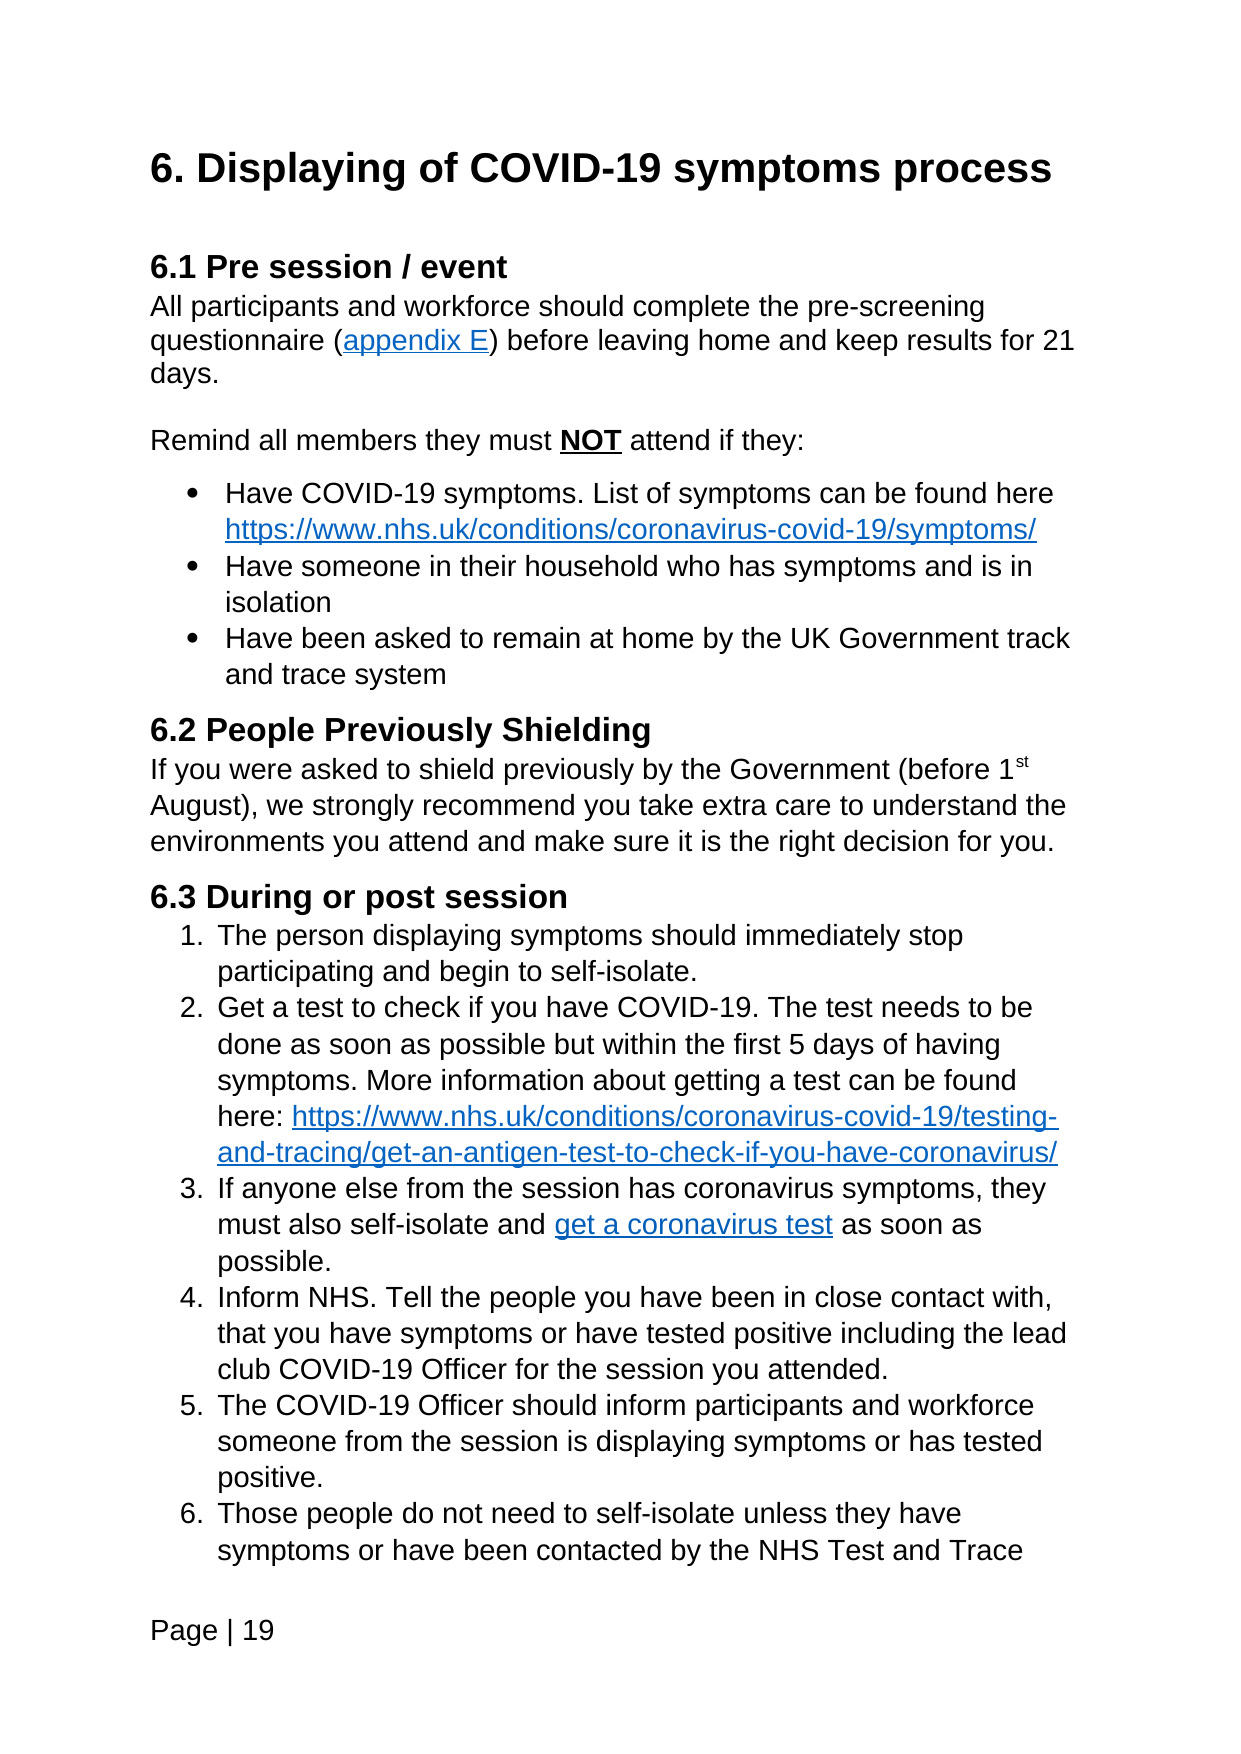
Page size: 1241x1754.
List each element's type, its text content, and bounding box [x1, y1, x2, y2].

text If you were asked to shield previously by the Government (before 1st August), we strongly recommend you take extra care to understand the environments you attend and make sure it is the right decision for you. [150, 752, 1090, 857]
subtitle 6.1 Pre session / event [150, 248, 1090, 286]
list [179, 1497, 1090, 1566]
list Get a test to check if you have COVID-19. The test needs to be done as soon as possible but within the first 5 days of having symptoms. More information about getting a test can be found here: https://www.nhs.uk/conditions/coronavirus-covid-19/testing-and-tracing/get-an-antigen-test-to-check-if-you-have-coronavirus/ [179, 991, 1090, 1169]
subtitle 6.2 People Previously Shielding [150, 710, 1090, 749]
subtitle 6. Displaying of COVID-19 symptoms process [150, 143, 1090, 191]
text All participants and workforce should complete the pre-screening questionnaire (appendix E) before leaving home and keep results for 21 days. [150, 289, 1090, 390]
list Have someone in their household who has symptoms and is in isolation [187, 548, 1090, 618]
list If anyone else from the session has coronavirus symptoms, they must also self-isolate and get a coronavirus test as soon as possible. [179, 1171, 1090, 1277]
list The COVID-19 Officer should inform participants and workforce someone from the session is displaying symptoms or has tested positive. [179, 1388, 1090, 1494]
list Inform NHS. Tell the people you have been in close contact with, that you have symptoms or have tested positive including the lead club COVID-19 Officer for the session you attended. [179, 1280, 1090, 1386]
list Have been asked to remain at home by the UK Government track and trace system [187, 621, 1090, 691]
list The person displaying symptoms should immediately stop participating and begin to self-isolate. [179, 918, 1090, 988]
text Remind all members they must NOT attend if they: [150, 423, 1090, 457]
subtitle 6.3 During or post session [150, 877, 1090, 915]
list Have COVID-19 symptoms. List of symptoms can be found here https://www.nhs.uk/conditions/coronavirus-covid-19/symptoms/ [187, 476, 1090, 546]
